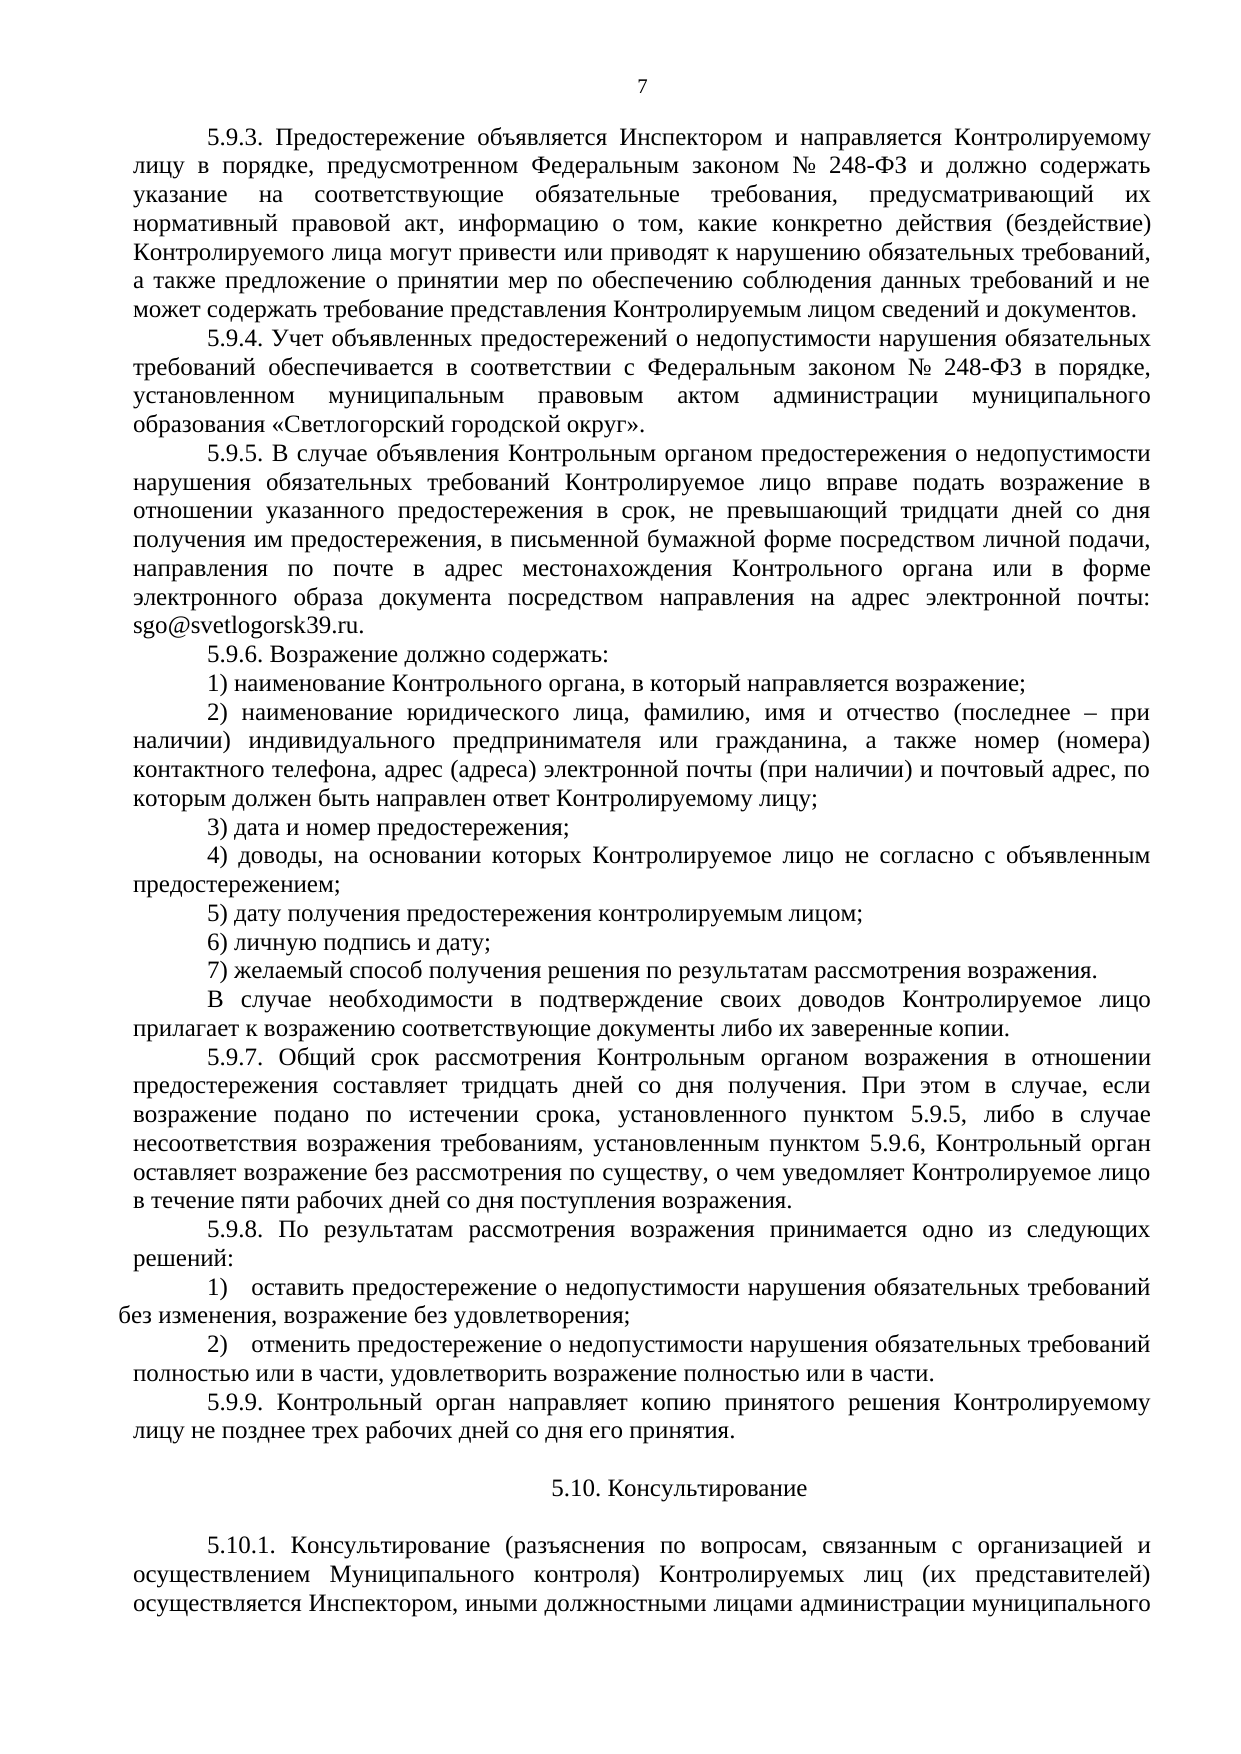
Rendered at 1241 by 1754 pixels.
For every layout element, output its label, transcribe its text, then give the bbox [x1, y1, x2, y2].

text 5.9.3. Предостережение объявляется Инспектором и направляется Контролируемому лицу в порядке, предусмотренном Федеральным законом № 248-ФЗ и должно содержать указание на соответствующие обязательные требования, предусматривающий их нормативный правовой акт, информацию о том, какие конкретно действия (бездействие) Контролируемого лица могут привести или приводят к нарушению обязательных требований, а также предложение о принятии мер по обеспечению соблюдения данных требований и не может содержать требование представления Контролируемым лицом сведений и документов. [133, 122, 1152, 323]
text 4) доводы, на основании которых Контролируемое лицо не согласно с объявленным предостережением; [133, 841, 1152, 898]
text 5.10. Консультирование [133, 1473, 1152, 1502]
text 5.9.5. В случае объявления Контрольным органом предостережения о недопустимости нарушения обязательных требований Контролируемое лицо вправе подать возражение в отношении указанного предостережения в срок, не превышающий тридцати дней со дня получения им предостережения, в письменной бумажной форме посредством личной подачи, направления по почте в адрес местонахождения Контрольного органа или в форме электронного образа документа посредством направления на адрес электронной почты: sgo@svetlogorsk39.ru. [133, 438, 1152, 639]
text 3) дата и номер предостережения; [133, 812, 1152, 841]
text 5.9.8. По результатам рассмотрения возражения принимается одно из следующих решений: [133, 1214, 1152, 1272]
text В случае необходимости в подтверждение своих доводов Контролируемое лицо прилагает к возражению соответствующие документы либо их заверенные копии. [133, 984, 1152, 1042]
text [133, 1531, 1152, 1617]
list оставить предостережение о недопустимости нарушения обязательных требований без изменения, возражение без удовлетворения; [118, 1272, 1152, 1329]
text 5.9.9. Контрольный орган направляет копию принятого решения Контролируемому лицу не позднее трех рабочих дней со дня его принятия. [133, 1387, 1152, 1444]
text 5) дату получения предостережения контролируемым лицом; [133, 898, 1152, 927]
text 5.9.4. Учет объявленных предостережений о недопустимости нарушения обязательных требований обеспечивается в соответствии с Федеральным законом № 248-ФЗ в порядке, установленном муниципальным правовым актом администрации муниципального образования «Светлогорский городской округ». [133, 323, 1152, 438]
text 2) наименование юридического лица, фамилию, имя и отчество (последнее – при наличии) индивидуального предпринимателя или гражданина, а также номер (номера) контактного телефона, адрес (адреса) электронной почты (при наличии) и почтовый адрес, по которым должен быть направлен ответ Контролируемому лицу; [133, 697, 1152, 812]
text 7) желаемый способ получения решения по результатам рассмотрения возражения. [133, 956, 1152, 984]
text 5.9.6. Возражение должно содержать: [133, 639, 1152, 668]
list отменить предостережение о недопустимости нарушения обязательных требований полностью или в части, удовлетворить возражение полностью или в части. [133, 1329, 1152, 1387]
text 1) наименование Контрольного органа, в который направляется возражение; [133, 668, 1152, 697]
text 6) личную подпись и дату; [133, 927, 1152, 956]
text 5.9.7. Общий срок рассмотрения Контрольным органом возражения в отношении предостережения составляет тридцать дней со дня получения. При этом в случае, если возражение подано по истечении срока, установленного пунктом 5.9.5, либо в случае несоответствия возражения требованиям, установленным пунктом 5.9.6, Контрольный орган оставляет возражение без рассмотрения по существу, о чем уведомляет Контролируемое лицо в течение пяти рабочих дней со дня поступления возражения. [133, 1042, 1152, 1214]
